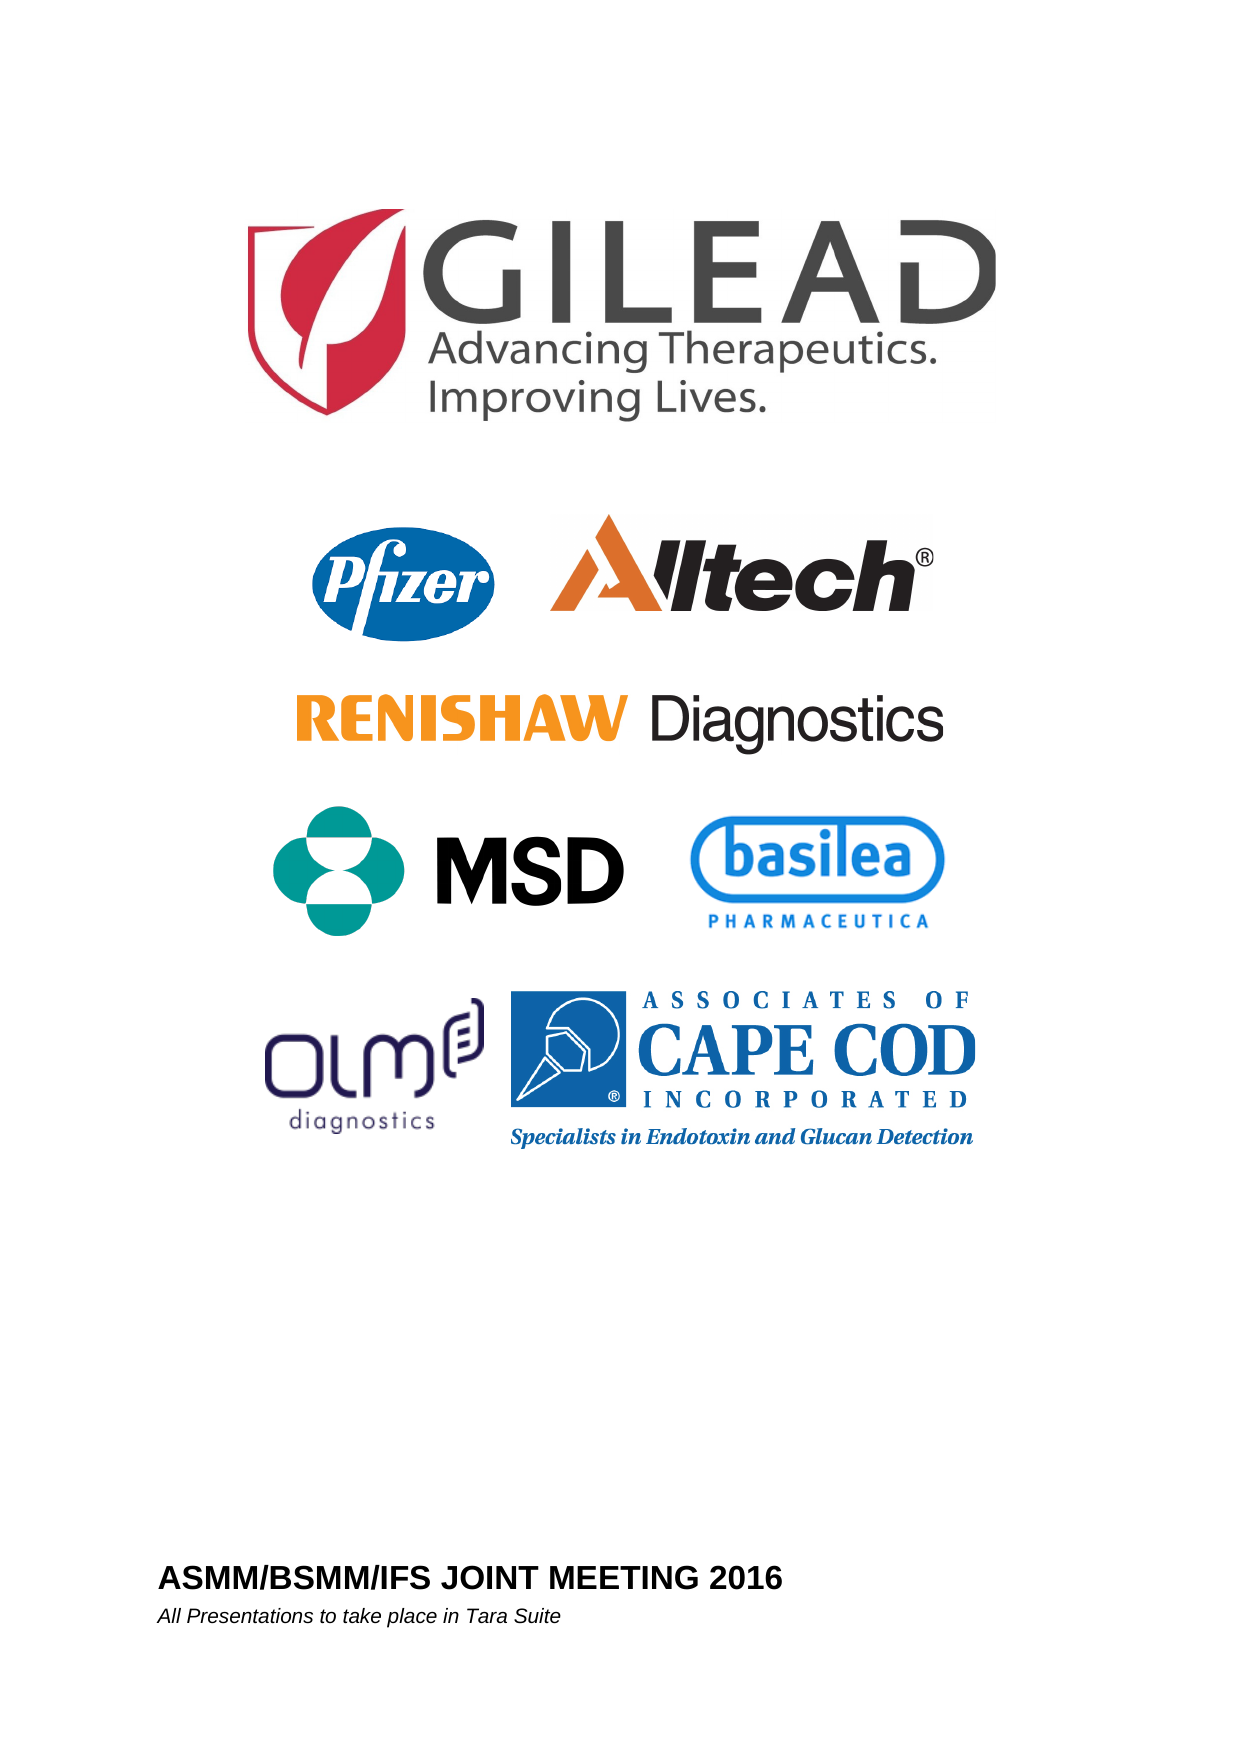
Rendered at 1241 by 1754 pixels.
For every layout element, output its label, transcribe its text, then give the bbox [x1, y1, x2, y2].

picture [244, 209, 996, 423]
picture [511, 991, 976, 1149]
table_header ASMM/BSMM/IFS JOINT MEETING 2016 [146, 1174, 1107, 1597]
picture [265, 998, 484, 1134]
picture [549, 514, 934, 611]
picture [307, 521, 500, 647]
table_cell All Presentations to take place in Tara Suite [146, 1597, 1107, 1634]
picture [297, 694, 944, 755]
picture [648, 779, 986, 952]
picture [254, 792, 643, 952]
